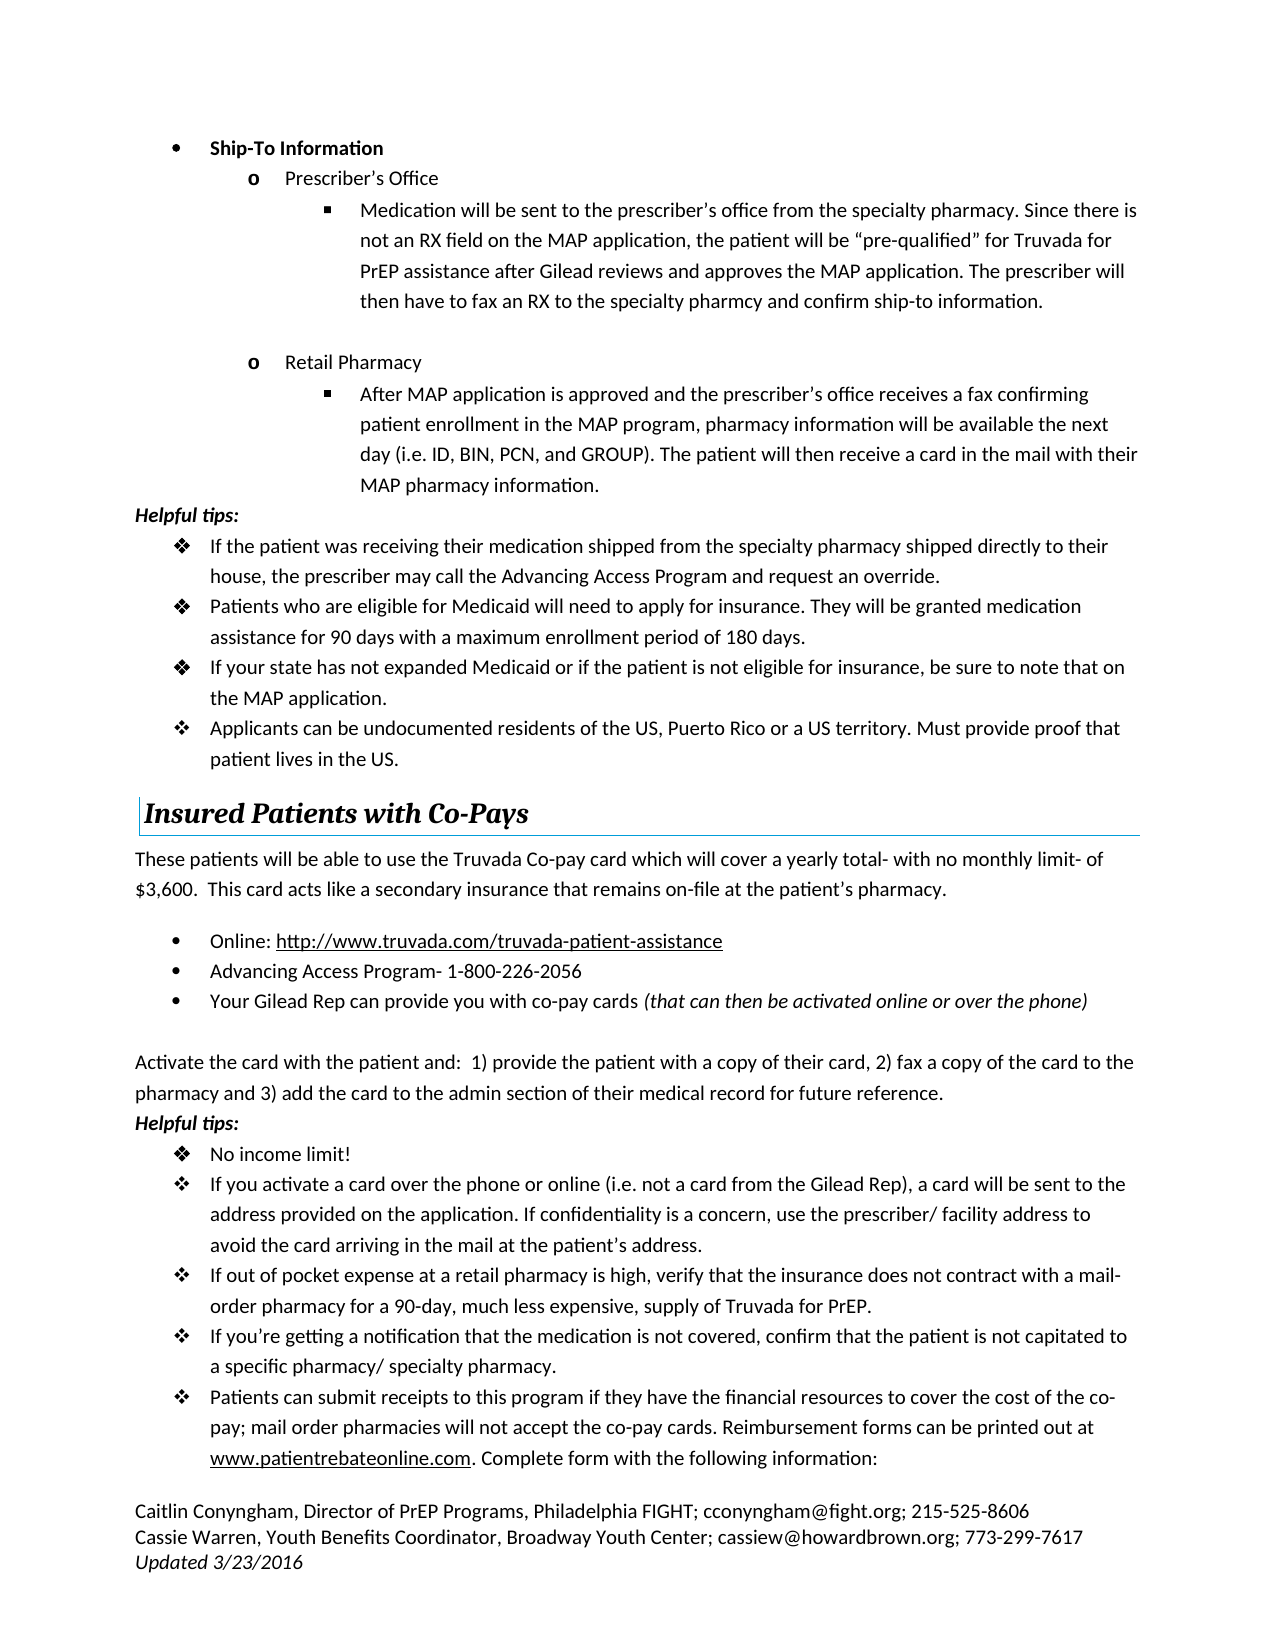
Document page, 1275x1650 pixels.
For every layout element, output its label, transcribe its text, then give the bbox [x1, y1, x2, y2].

list Online: http://www.truvada.com/truvada-patient-assistance [172, 928, 1140, 953]
list If the patient was receiving their medication shipped from the specialty pharmacy shipped directly to their house, the prescriber may call the Advancing Access Program and request an override. [172, 533, 1140, 589]
subtitle Insured Patients with Co-Pays [140, 797, 1140, 835]
text Activate the card with the patient and: 1) provide the patient with a copy of their card, 2) fax a copy of the card to the pharmacy and 3) add the card to the admin section of their medical record for future reference. [135, 1049, 1140, 1105]
list Medication will be sent to the prescriber’s office from the specialty pharmacy. Since there is not an RX field on the MAP application, the patient will be “pre-qualified” for Truvada for PrEP assistance after Gilead reviews and approves the MAP application. The prescriber will then have to fax an RX to the specialty pharmcy and confirm ship-to information. [322, 197, 1140, 314]
list Patients can submit receipts to this program if they have the financial resources to cover the cost of the co-pay; mail order pharmacies will not accept the co-pay cards. Reimbursement forms can be printed out at www.patientrebateonline.com. Complete form with the following information: [172, 1384, 1140, 1470]
text Helpful tips: [135, 1110, 1140, 1136]
list No income limit! [172, 1141, 1140, 1166]
list After MAP application is approved and the prescriber’s office receives a fax confirming patient enrollment in the MAP program, pharmacy information will be available the next day (i.e. ID, BIN, PCN, and GROUP). The patient will then receive a card in the mail with their MAP pharmacy information. [322, 381, 1140, 497]
list Your Gilead Rep can provide you with co-pay cards (that can then be activated online or over the phone) [172, 989, 1140, 1014]
list If out of pocket expense at a retail pharmacy is high, verify that the insurance does not contract with a mail-order pharmacy for a 90-day, much less expensive, supply of Truvada for PrEP. [172, 1262, 1140, 1318]
list If you activate a card over the phone or online (i.e. not a card from the Gilead Rep), a card will be sent to the address provided on the application. If confidentiality is a concern, use the prescriber/ facility address to avoid the card arriving in the mail at the patient’s address. [172, 1171, 1140, 1257]
list Retail Pharmacy [247, 349, 1140, 376]
list Ship-To Information [172, 135, 1140, 160]
list Patients who are eligible for Medicaid will need to apply for insurance. They will be granted medication assistance for 90 days with a maximum enrollment period of 180 days. [172, 594, 1140, 649]
list Advancing Access Program- 1-800-226-2056 [172, 958, 1140, 984]
text Helpful tips: [135, 502, 1140, 528]
list Applicants can be undocumented residents of the US, Puerto Rico or a US territory. Must provide proof that patient lives in the US. [172, 715, 1140, 771]
list Prescriber’s Office [247, 165, 1140, 192]
text These patients will be able to use the Truvada Co-pay card which will cover a yearly total- with no monthly limit- of $3,600. This card acts like a secondary insurance that remains on-file at the patient’s pharmacy. [135, 846, 1140, 902]
list If you’re getting a notification that the medication is not covered, confirm that the patient is not capitated to a specific pharmacy/ specialty pharmacy. [172, 1323, 1140, 1379]
list If your state has not expanded Medicaid or if the patient is not eligible for insurance, be sure to note that on the MAP application. [172, 654, 1140, 710]
